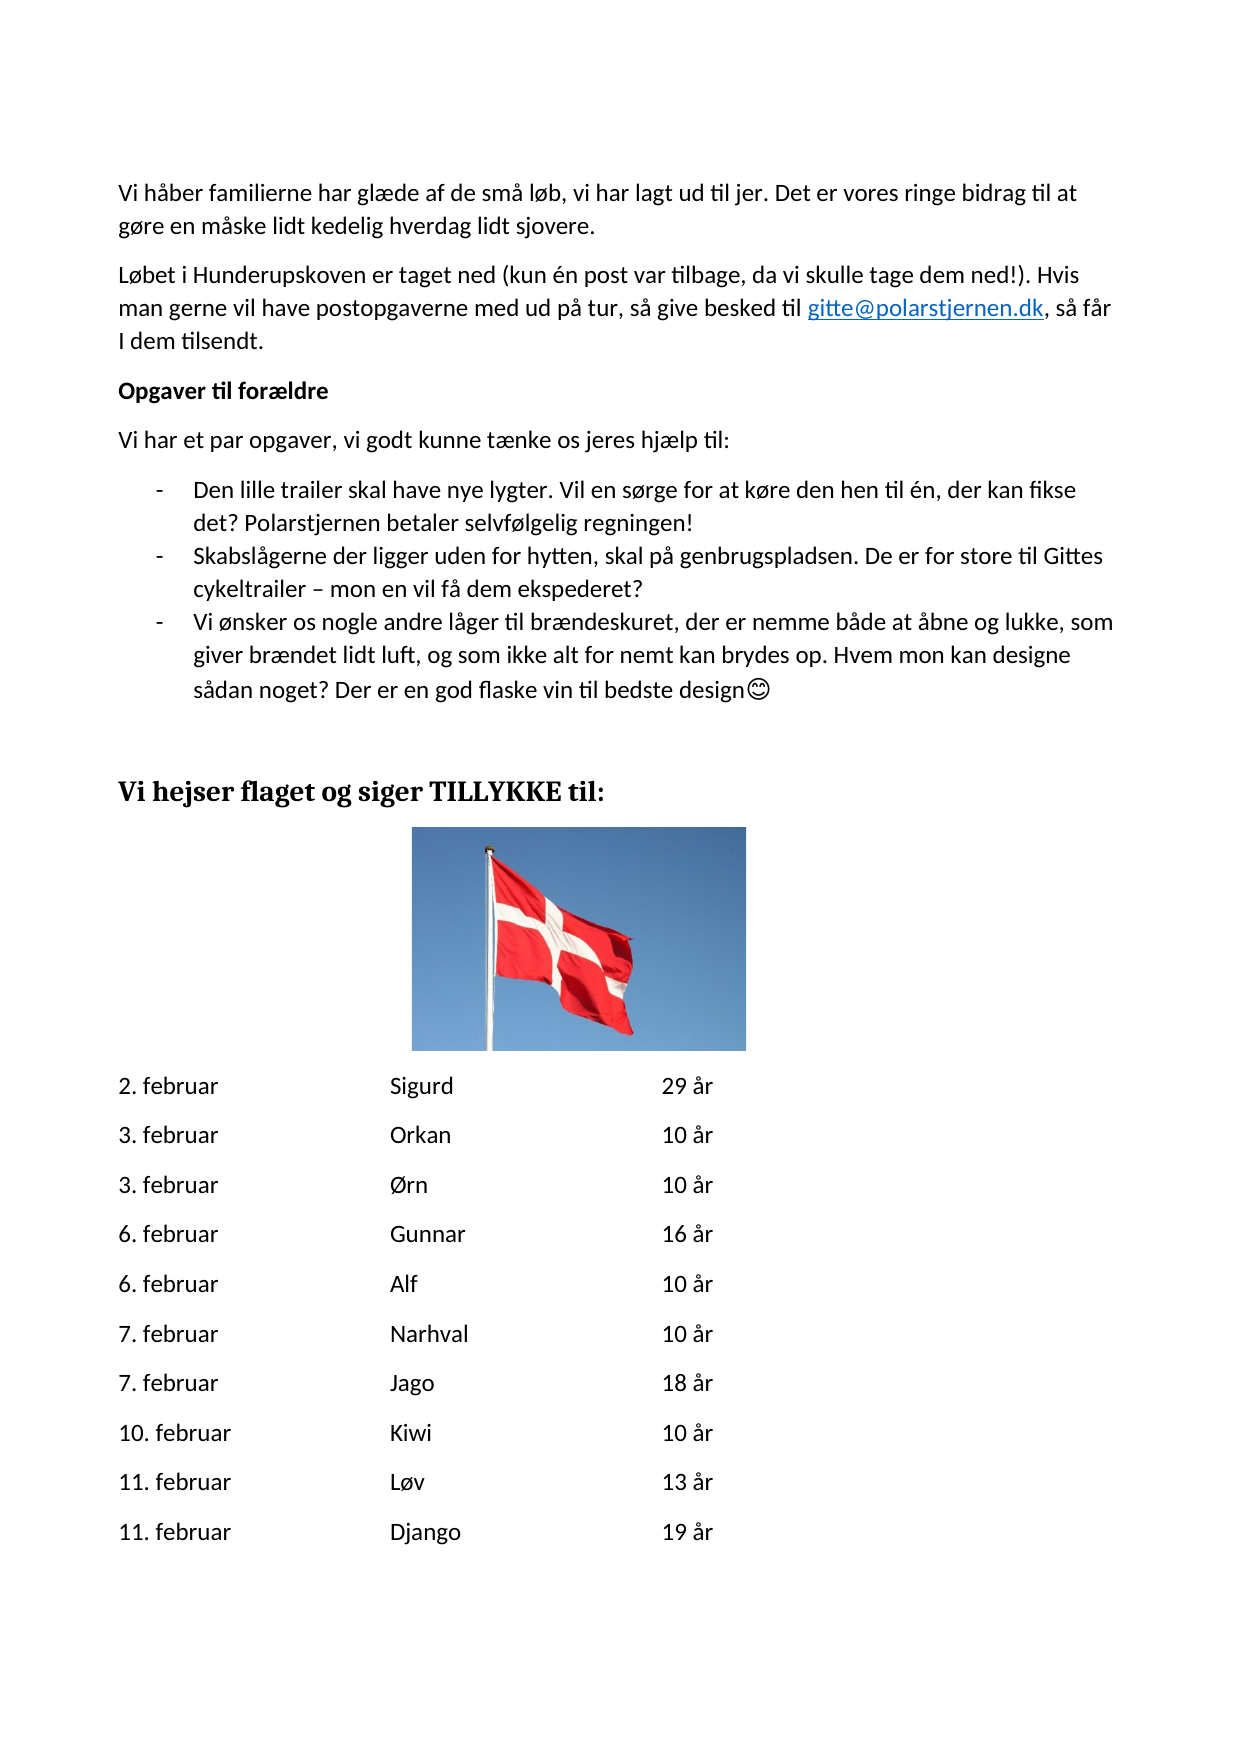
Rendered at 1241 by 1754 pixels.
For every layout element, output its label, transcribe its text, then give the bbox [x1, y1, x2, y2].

list Vi ønsker os nogle andre låger til brændeskuret, der er nemme både at åbne og lukke, som giver brændet lidt luft, og som ikke alt for nemt kan brydes op. Hvem mon kan designe sådan noget? Der er en god flaske vin til bedste design [156, 606, 1122, 706]
text 6. februar Gunnar 16 år [118, 1218, 1122, 1249]
text 11. februar Django 19 år [118, 1516, 1122, 1547]
text Vi hejser flaget og siger TILLYKKE til: [118, 775, 1122, 809]
picture [411, 827, 747, 1051]
text 2. februar Sigurd 29 år [118, 1070, 1122, 1100]
text Vi har et par opgaver, vi godt kunne tænke os jeres hjælp til: [118, 425, 1122, 455]
text 7. februar Jago 18 år [118, 1367, 1122, 1398]
text 6. februar Alf 10 år [118, 1268, 1122, 1299]
text 3. februar Orkan 10 år [118, 1119, 1122, 1150]
text Opgaver til forældre [118, 375, 1122, 406]
text Løbet i Hunderupskoven er taget ned (kun én post var tilbage, da vi skulle tage dem ned!). Hvis man gerne vil have postopgaverne med ud på tur, så give besked til gitte@polarstjernen.dk, så får I dem tilsendt. [118, 260, 1122, 356]
list Den lille trailer skal have nye lygter. Vil en sørge for at køre den hen til én, der kan fikse det? Polarstjernen betaler selvfølgelig regningen! [156, 474, 1122, 538]
text 11. februar Løv 13 år [118, 1466, 1122, 1497]
text 7. februar Narhval 10 år [118, 1318, 1122, 1348]
text Vi håber familierne har glæde af de små løb, vi har lagt ud til jer. Det er vores ringe bidrag til at gøre en måske lidt kedelig hverdag lidt sjovere. [118, 177, 1122, 241]
text 3. februar Ørn 10 år [118, 1169, 1122, 1199]
text 10. februar Kiwi 10 år [118, 1417, 1122, 1447]
list Skabslågerne der ligger uden for hytten, skal på genbrugspladsen. De er for store til Gittes cykeltrailer – mon en vil få dem ekspederet? [156, 540, 1122, 603]
